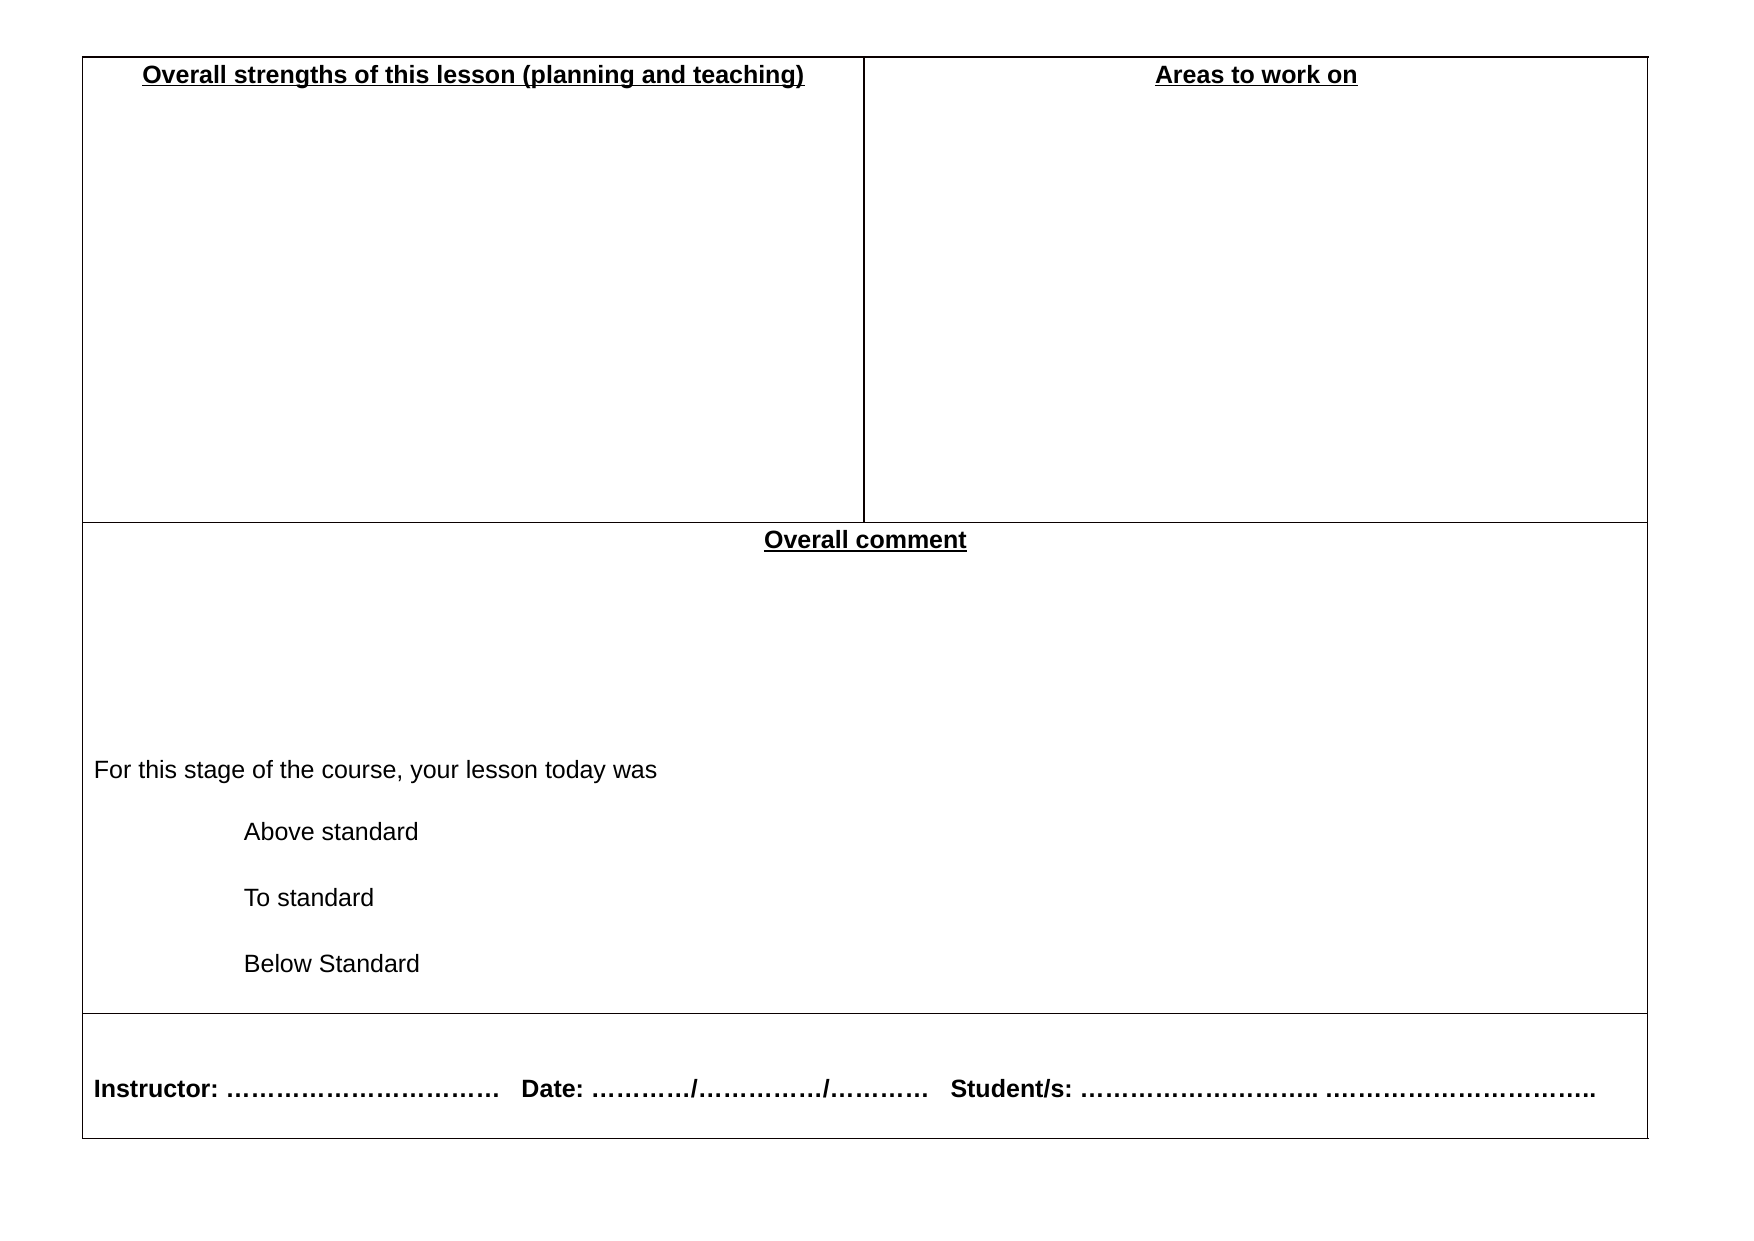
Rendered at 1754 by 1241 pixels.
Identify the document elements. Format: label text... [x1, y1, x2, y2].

table_cell Instructor: …………………………… Date: …………/……………/………… Student/s: ……………………….. .………………………….. [83, 1014, 1647, 1137]
table_header Areas to work on [865, 58, 1647, 522]
table_cell Overall comment For this stage of the course, your lesson today was Above standard To standard Below Standard [83, 523, 1647, 1013]
table_header Overall strengths of this lesson (planning and teaching) [83, 58, 863, 522]
